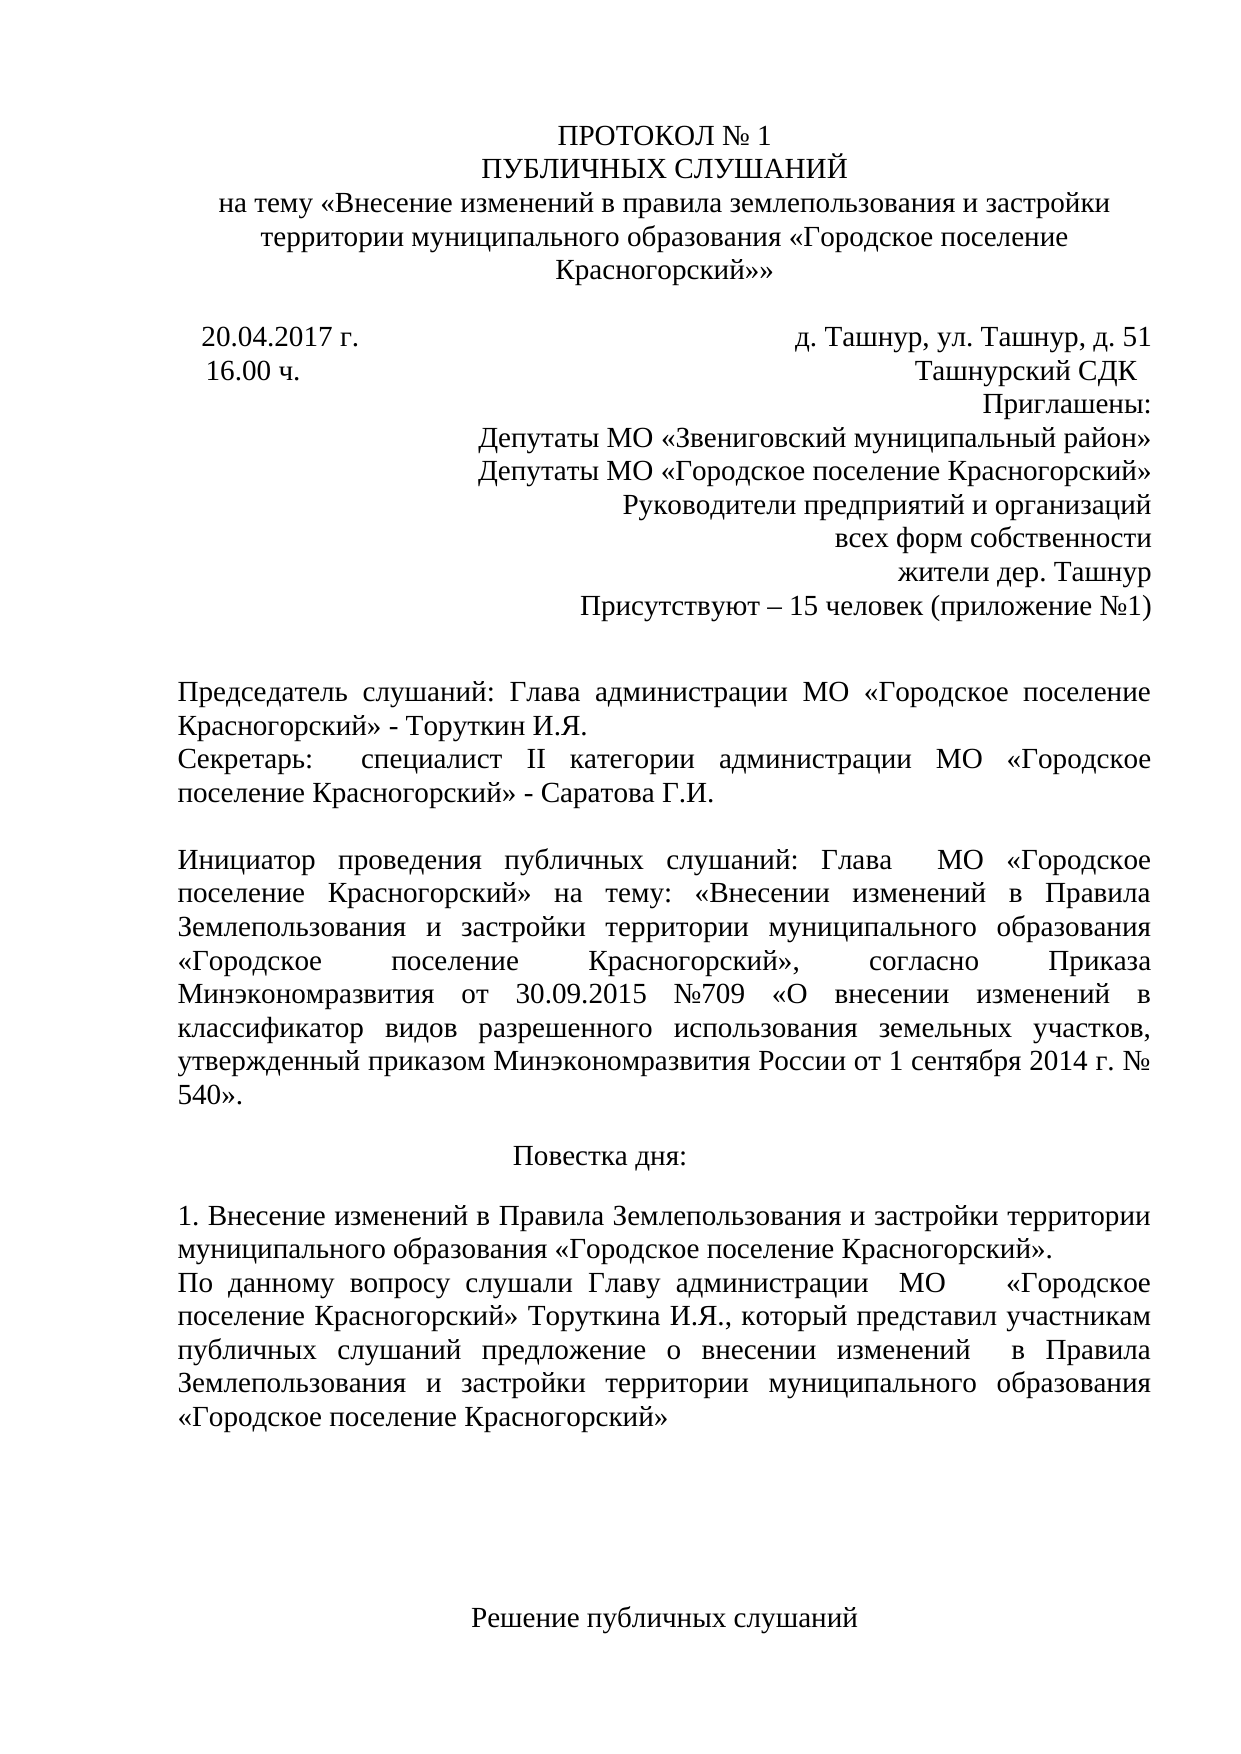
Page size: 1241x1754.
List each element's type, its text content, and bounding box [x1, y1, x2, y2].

text Повестка дня: [177, 1138, 1152, 1172]
text жители дер. Ташнур [177, 554, 1152, 588]
text Секретарь: специалист II категории администрации МО «Городское поселение Красногорский» - Саратова Г.И. [177, 741, 1152, 808]
text Решение публичных слушаний [177, 1600, 1152, 1634]
text 1. Внесение изменений в Правила Землепользования и застройки территории муниципального образования «Городское поселение Красногорский». [177, 1198, 1152, 1265]
text Инициатор проведения публичных слушаний: Глава МО «Городское поселение Красногорский» на тему: «Внесении изменений в Правила Землепользования и застройки территории муниципального образования «Городское поселение Красногорский», согласно Приказа Минэкономразвития от 30.09.2015 №709 «О внесении изменений в классификатор видов разрешенного использования земельных участков, утвержденный приказом Минэкономразвития России от 1 сентября 2014 г. № 540». [177, 842, 1152, 1110]
text Присутствуют – 15 человек (приложение №1) [177, 588, 1152, 621]
text Депутаты МО «Звениговский муниципальный район» [177, 420, 1152, 453]
text Приглашены: [177, 386, 1152, 420]
text на тему «Внесение изменений в правила землепользования и застройки территории муниципального образования «Городское поселение Красногорский»» [177, 185, 1152, 286]
text Депутаты МО «Городское поселение Красногорский» [177, 453, 1152, 487]
text По данному вопросу слушали Главу администрации МО «Городское поселение Красногорский» Торуткина И.Я., который представил участникам публичных слушаний предложение о внесении изменений в Правила Землепользования и застройки территории муниципального образования «Городское поселение Красногорский» [177, 1265, 1152, 1432]
text 16.00 ч. Ташнурский СДК [177, 353, 1152, 386]
text Председатель слушаний: Глава администрации МО «Городское поселение Красногорский» - Торуткин И.Я. [177, 674, 1152, 741]
text ПРОТОКОЛ № 1 [177, 118, 1152, 152]
text всех форм собственности [177, 521, 1152, 554]
text ПУБЛИЧНЫХ СЛУШАНИЙ [177, 152, 1152, 185]
text 20.04.2017 г. д. Ташнур, ул. Ташнур, д. 51 [177, 319, 1152, 353]
text Руководители предприятий и организаций [177, 487, 1152, 521]
